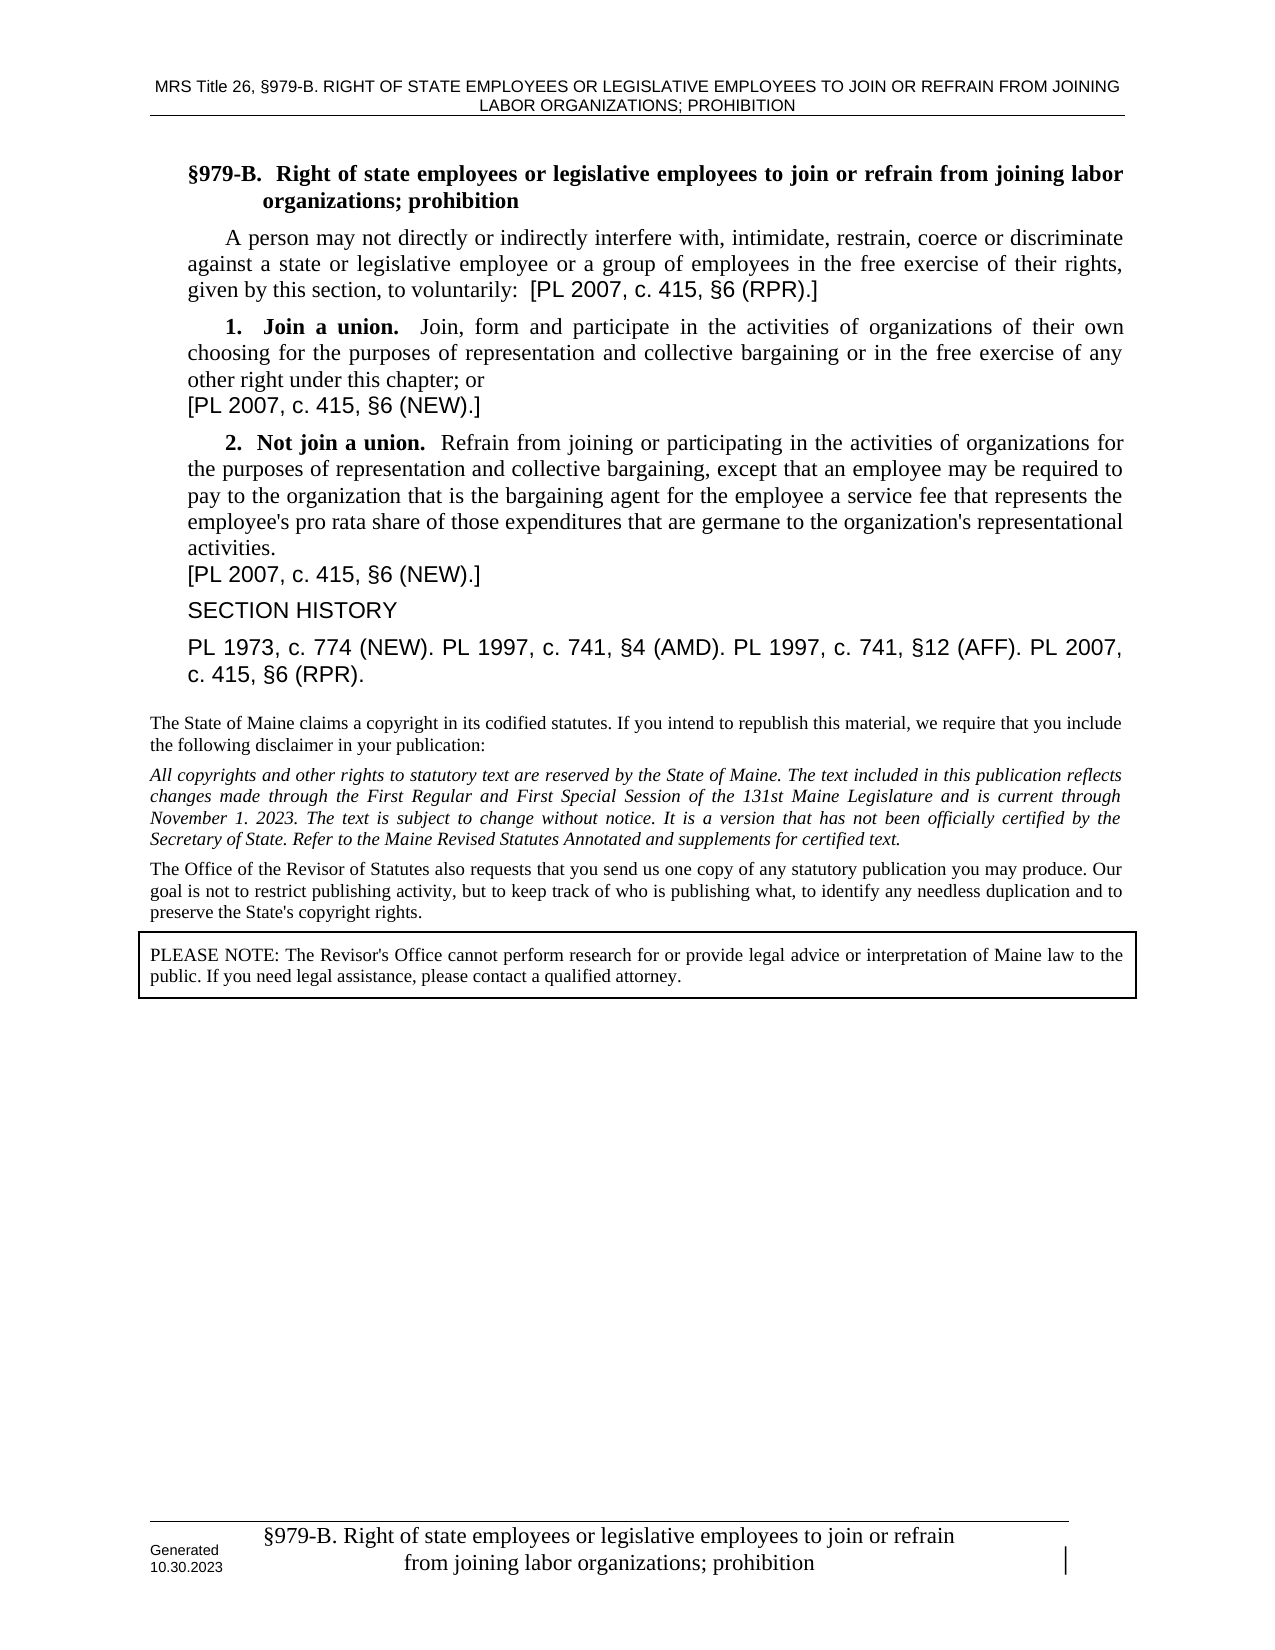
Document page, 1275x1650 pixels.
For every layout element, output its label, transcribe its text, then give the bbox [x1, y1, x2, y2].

text The State of Maine claims a copyright in its codified statutes. If you intend to republish this material, we require that you include the following disclaimer in your publication: [150, 712, 1125, 755]
text [PL 2007, c. 415, §6 (NEW).] [187, 392, 1125, 418]
text SECTION HISTORY [187, 597, 1125, 624]
text The Office of the Revisor of Statutes also requests that you send us one copy of any statutory publication you may produce. Our goal is not to restrict publishing activity, but to keep track of who is publishing what, to identify any needless duplication and to preserve the State's copyright rights. [150, 858, 1125, 923]
text A person may not directly or indirectly interfere with, intimidate, restrain, coerce or discriminate against a state or legislative employee or a group of employees in the free exercise of their rights, given by this section, to voluntarily: [PL 2007, c. 415, §6 (RPR).] [187, 223, 1125, 303]
text 1. Join a union. Join, form and participate in the activities of organizations of their own choosing for the purposes of representation and collective bargaining or in the free exercise of any other right under this chapter; or [187, 313, 1125, 392]
text PL 1973, c. 774 (NEW). PL 1997, c. 741, §4 (AMD). PL 1997, c. 741, §12 (AFF). PL 2007, c. 415, §6 (RPR). [187, 634, 1125, 687]
text §979-B. Right of state employees or legislative employees to join or refrain from joining labor organizations; prohibition [187, 160, 1125, 213]
text [PL 2007, c. 415, §6 (NEW).] [187, 561, 1125, 587]
text All copyrights and other rights to statutory text are reserved by the State of Maine. The text included in this publication reflects changes made through the First Regular and First Special Session of the 131st Maine Legislature and is current through November 1. 2023 . The text is subject to change without notice. It is a version that has not been officially certified by the Secretary of State. Refer to the Maine Revised Statutes Annotated and supplements for certified text. [150, 763, 1125, 850]
text 2. Not join a union. Refrain from joining or participating in the activities of organizations for the purposes of representation and collective bargaining, except that an employee may be required to pay to the organization that is the bargaining agent for the employee a service fee that represents the employee's pro rata share of those expenditures that are germane to the organization's representational activities. [187, 429, 1125, 561]
text PLEASE NOTE: The Revisor's Office cannot perform research for or provide legal advice or interpretation of Maine law to the public. If you need legal assistance, please contact a qualified attorney. [140, 933, 1135, 997]
